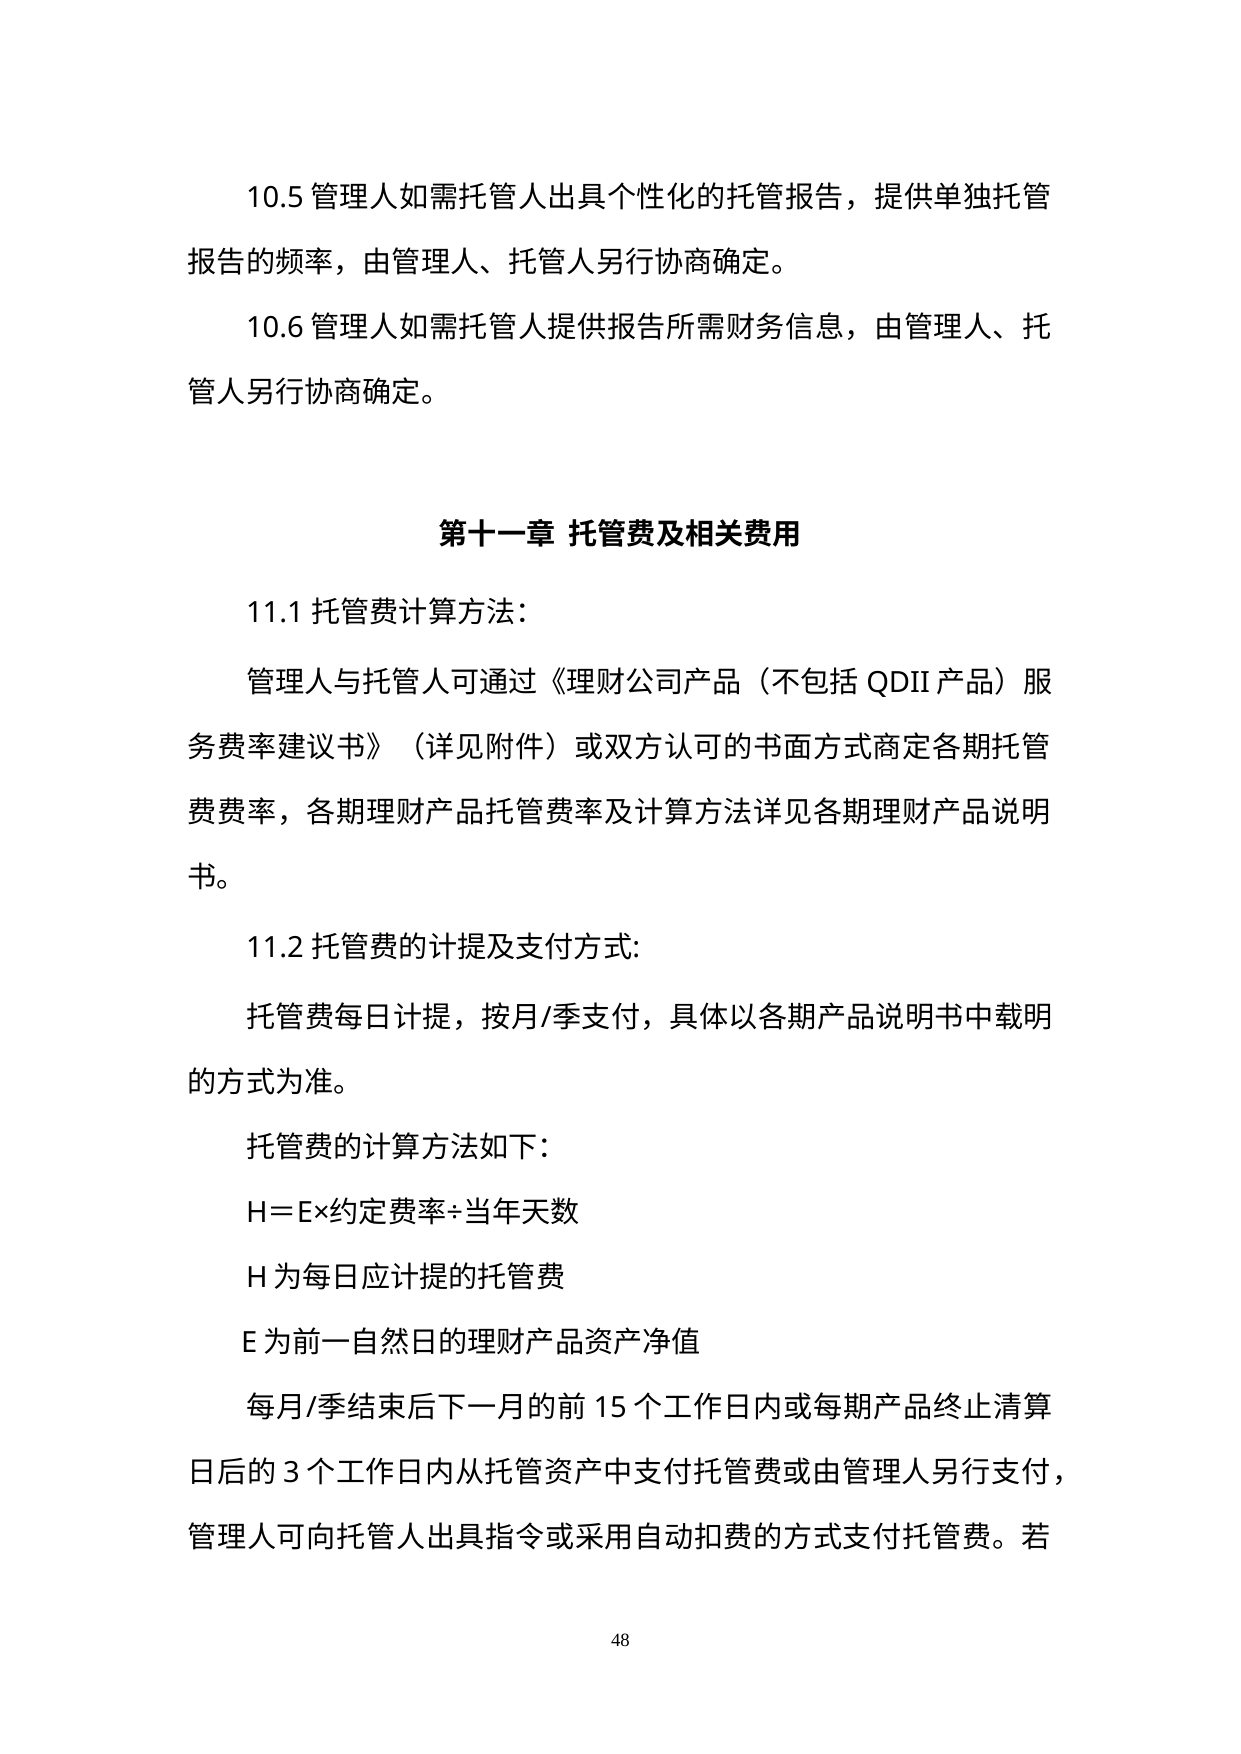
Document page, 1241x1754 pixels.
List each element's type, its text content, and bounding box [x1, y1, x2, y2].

text 托管费的计算方法如下： [187, 1113, 1053, 1178]
text E为前一自然日的理财产品资产净值 [187, 1308, 1053, 1373]
text 托管费每日计提，按月/季支付，具体以各期产品说明书中载明的方式为准。 [187, 983, 1053, 1113]
text 10.5管理人如需托管人出具个性化的托管报告，提供单独托管报告的频率，由管理人、托管人另行协商确定。 [187, 162, 1053, 292]
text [187, 1373, 1053, 1568]
text 11.2 托管费的计提及支付方式: [187, 912, 1053, 977]
subtitle 第十一章 托管费及相关费用 [187, 499, 1053, 564]
text 10.6管理人如需托管人提供报告所需财务信息，由管理人、托管人另行协商确定。 [187, 292, 1053, 422]
text H＝E×约定费率÷当年天数 [187, 1178, 1053, 1243]
text 管理人与托管人可通过《理财公司产品（不包括QDII产品）服务费率建议书》（详见附件）或双方认可的书面方式商定各期托管费费率，各期理财产品托管费率及计算方法详见各期理财产品说明书。 [187, 647, 1053, 907]
text 11.1 托管费计算方法： [187, 577, 1053, 642]
text H为每日应计提的托管费 [187, 1243, 1053, 1308]
